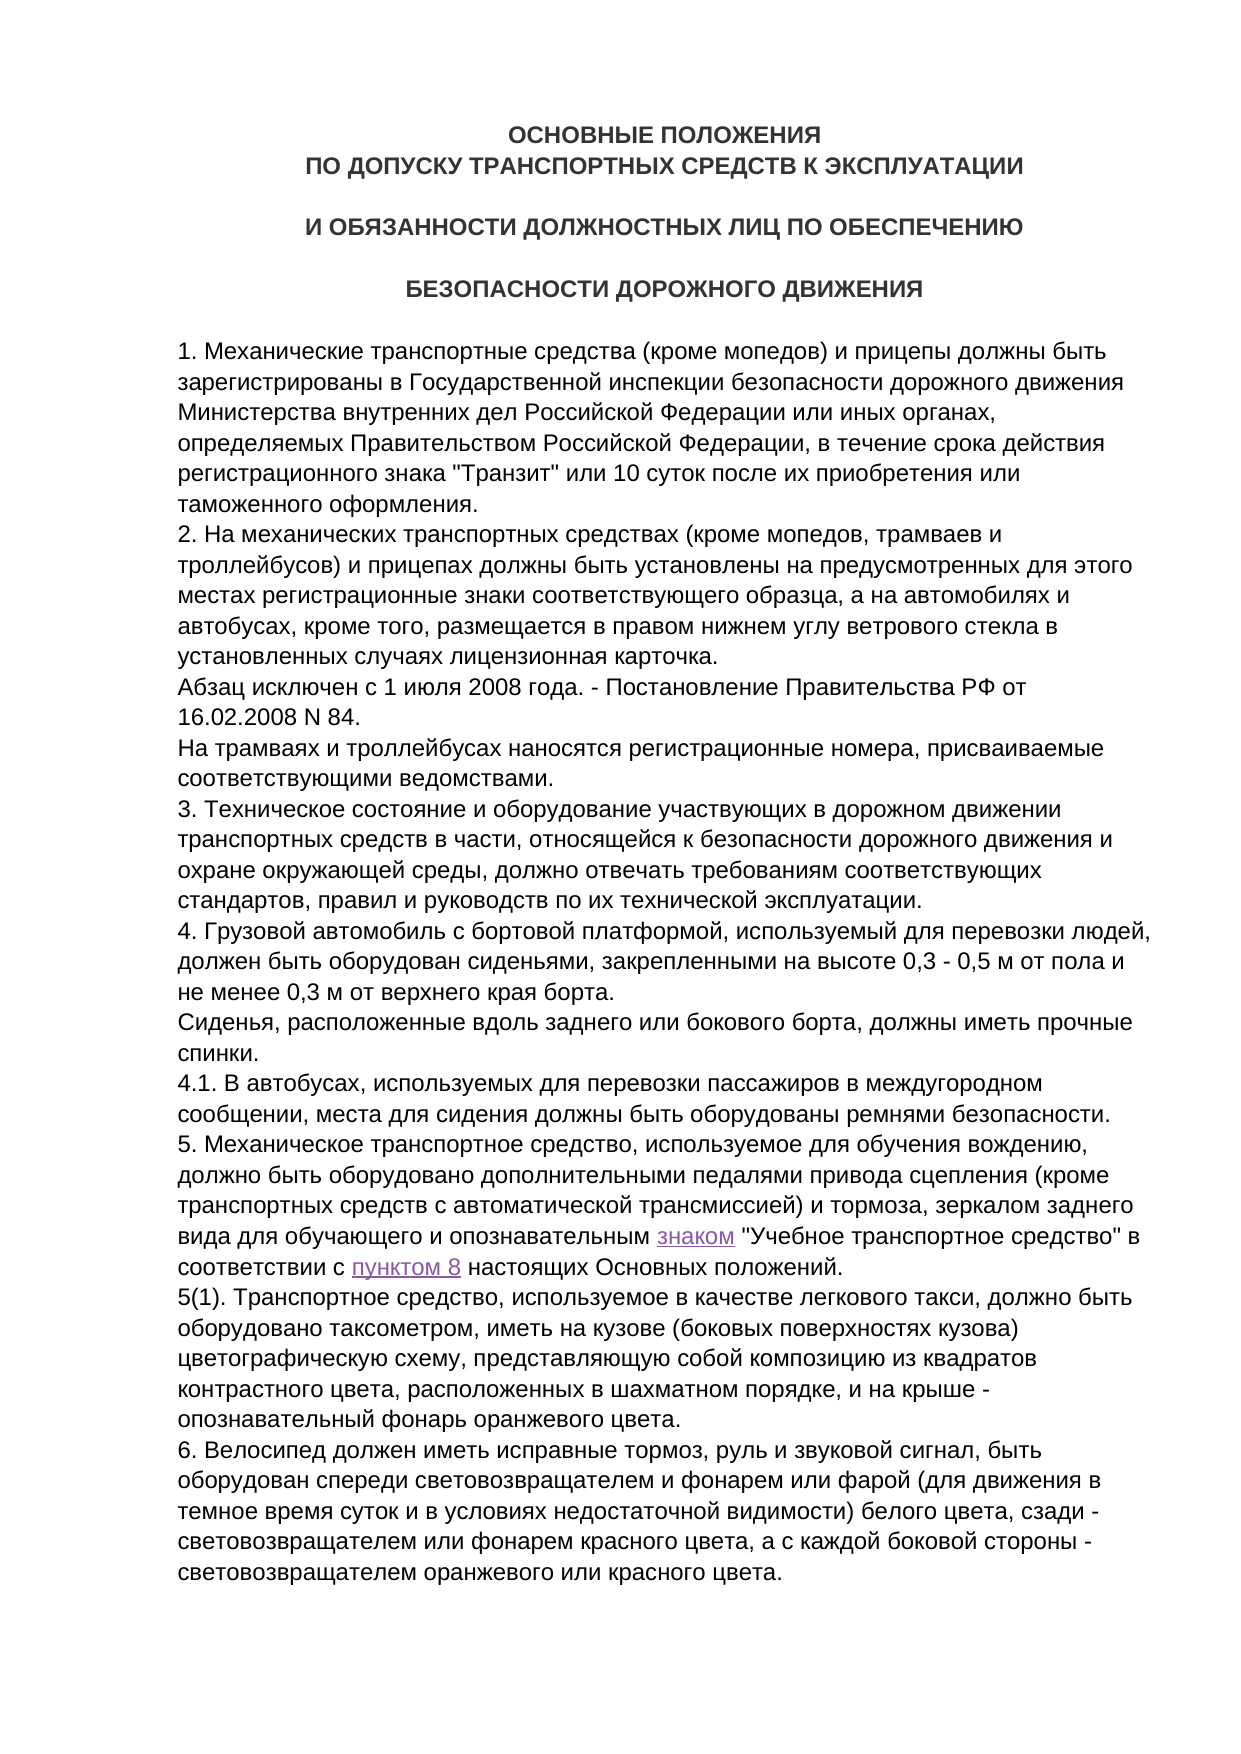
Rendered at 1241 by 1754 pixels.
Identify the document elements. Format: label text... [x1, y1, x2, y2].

text ПО ДОПУСКУ ТРАНСПОРТНЫХ СРЕДСТВ К ЭКСПЛУАТАЦИИ [177, 149, 1152, 179]
text 5(1). Транспортное средство, используемое в качестве легкового такси, должно быть оборудовано таксометром, иметь на кузове (боковых поверхностях кузова) цветографическую схему, представляющую собой композицию из квадратов контрастного цвета, расположенных в шахматном порядке, и на крыше - опознавательный фонарь оранжевого цвета. [177, 1280, 1152, 1433]
text 3. Техническое состояние и оборудование участвующих в дорожном движении транспортных средств в части, относящейся к безопасности дорожного движения и охране окружающей среды, должно отвечать требованиям соответствующих стандартов, правил и руководств по их технической эксплуатации. [177, 792, 1152, 914]
text Абзац исключен с 1 июля 2008 года. - Постановление Правительства РФ от 16.02.2008 N 84. [177, 670, 1152, 731]
text И ОБЯЗАННОСТИ ДОЛЖНОСТНЫХ ЛИЦ ПО ОБЕСПЕЧЕНИЮ [177, 210, 1152, 241]
text На трамваях и троллейбусах наносятся регистрационные номера, присваиваемые соответствующими ведомствами. [177, 731, 1152, 792]
text 2. На механических транспортных средствах (кроме мопедов, трамваев и троллейбусов) и прицепах должны быть установлены на предусмотренных для этого местах регистрационные знаки соответствующего образца, а на автомобилях и автобусах, кроме того, размещается в правом нижнем углу ветрового стекла в установленных случаях лицензионная карточка. [177, 517, 1152, 670]
text 4.1. В автобусах, используемых для перевозки пассажиров в междугородном сообщении, места для сидения должны быть оборудованы ремнями безопасности. [177, 1066, 1152, 1127]
text 4. Грузовой автомобиль с бортовой платформой, используемый для перевозки людей, должен быть оборудован сиденьями, закрепленными на высоте 0,3 - 0,5 м от пола и не менее 0,3 м от верхнего края борта. [177, 914, 1152, 1005]
text БЕЗОПАСНОСТИ ДОРОЖНОГО ДВИЖЕНИЯ [177, 272, 1152, 303]
text Сиденья, расположенные вдоль заднего или бокового борта, должны иметь прочные спинки. [177, 1005, 1152, 1066]
text 1. Механические транспортные средства (кроме мопедов) и прицепы должны быть зарегистрированы в Государственной инспекции безопасности дорожного движения Министерства внутренних дел Российской Федерации или иных органах, определяемых Правительством Российской Федерации, в течение срока действия регистрационного знака "Транзит" или 10 суток после их приобретения или таможенного оформления. [177, 334, 1152, 517]
text 5. Механическое транспортное средство, используемое для обучения вождению, должно быть оборудовано дополнительными педалями привода сцепления (кроме транспортных средств с автоматической трансмиссией) и тормоза, зеркалом заднего вида для обучающего и опознавательным знаком "Учебное транспортное средство" в соответствии с пунктом 8 настоящих Основных положений. [177, 1127, 1152, 1280]
text ОСНОВНЫЕ ПОЛОЖЕНИЯ [177, 118, 1152, 149]
text 6. Велосипед должен иметь исправные тормоз, руль и звуковой сигнал, быть оборудован спереди световозвращателем и фонарем или фарой (для движения в темное время суток и в условиях недостаточной видимости) белого цвета, сзади - световозвращателем или фонарем красного цвета, а с каждой боковой стороны - световозвращателем оранжевого или красного цвета. [177, 1433, 1152, 1585]
